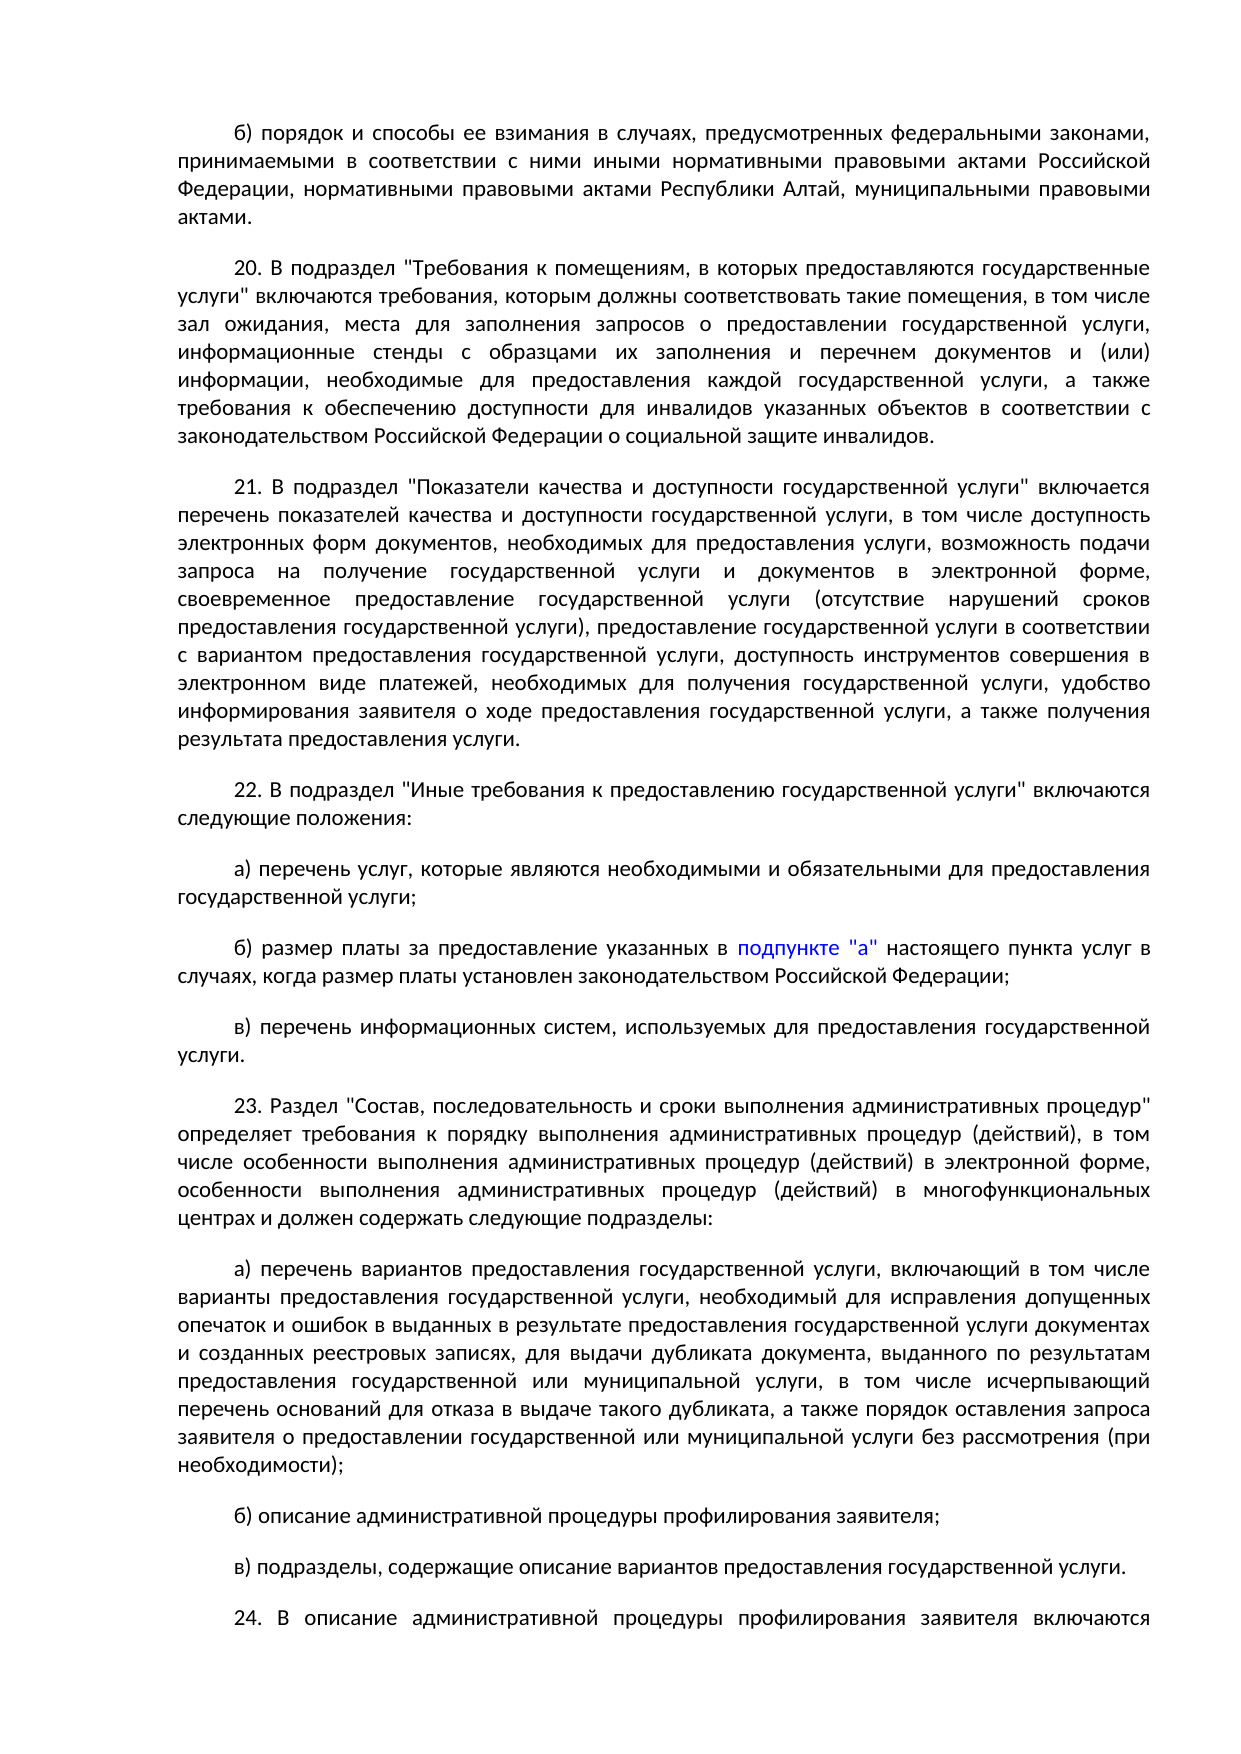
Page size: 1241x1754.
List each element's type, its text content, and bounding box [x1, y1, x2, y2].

text б) описание административной процедуры профилирования заявителя; [177, 1501, 1152, 1529]
text б) размер платы за предоставление указанных в подпункте "а" настоящего пункта услуг в случаях, когда размер платы установлен законодательством Российской Федерации; [177, 933, 1152, 989]
text в) перечень информационных систем, используемых для предоставления государственной услуги. [177, 1012, 1152, 1068]
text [177, 1603, 1152, 1631]
text 20. В подраздел "Требования к помещениям, в которых предоставляются государственные услуги" включаются требования, которым должны соответствовать такие помещения, в том числе зал ожидания, места для заполнения запросов о предоставлении государственной услуги, информационные стенды с образцами их заполнения и перечнем документов и (или) информации, необходимые для предоставления каждой государственной услуги, а также требования к обеспечению доступности для инвалидов указанных объектов в соответствии с законодательством Российской Федерации о социальной защите инвалидов. [177, 253, 1152, 449]
text а) перечень услуг, которые являются необходимыми и обязательными для предоставления государственной услуги; [177, 854, 1152, 910]
text 21. В подраздел "Показатели качества и доступности государственной услуги" включается перечень показателей качества и доступности государственной услуги, в том числе доступность электронных форм документов, необходимых для предоставления услуги, возможность подачи запроса на получение государственной услуги и документов в электронной форме, своевременное предоставление государственной услуги (отсутствие нарушений сроков предоставления государственной услуги), предоставление государственной услуги в соответствии с вариантом предоставления государственной услуги, доступность инструментов совершения в электронном виде платежей, необходимых для получения государственной услуги, удобство информирования заявителя о ходе предоставления государственной услуги, а также получения результата предоставления услуги. [177, 472, 1152, 752]
text в) подразделы, содержащие описание вариантов предоставления государственной услуги. [177, 1552, 1152, 1580]
text б) порядок и способы ее взимания в случаях, предусмотренных федеральными законами, принимаемыми в соответствии с ними иными нормативными правовыми актами Российской Федерации, нормативными правовыми актами Республики Алтай, муниципальными правовыми актами. [177, 118, 1152, 230]
text а) перечень вариантов предоставления государственной услуги, включающий в том числе варианты предоставления государственной услуги, необходимый для исправления допущенных опечаток и ошибок в выданных в результате предоставления государственной услуги документах и созданных реестровых записях, для выдачи дубликата документа, выданного по результатам предоставления государственной или муниципальной услуги, в том числе исчерпывающий перечень оснований для отказа в выдаче такого дубликата, а также порядок оставления запроса заявителя о предоставлении государственной или муниципальной услуги без рассмотрения (при необходимости); [177, 1254, 1152, 1478]
text 22. В подраздел "Иные требования к предоставлению государственной услуги" включаются следующие положения: [177, 775, 1152, 831]
text 23. Раздел "Состав, последовательность и сроки выполнения административных процедур" определяет требования к порядку выполнения административных процедур (действий), в том числе особенности выполнения административных процедур (действий) в электронной форме, особенности выполнения административных процедур (действий) в многофункциональных центрах и должен содержать следующие подразделы: [177, 1091, 1152, 1231]
